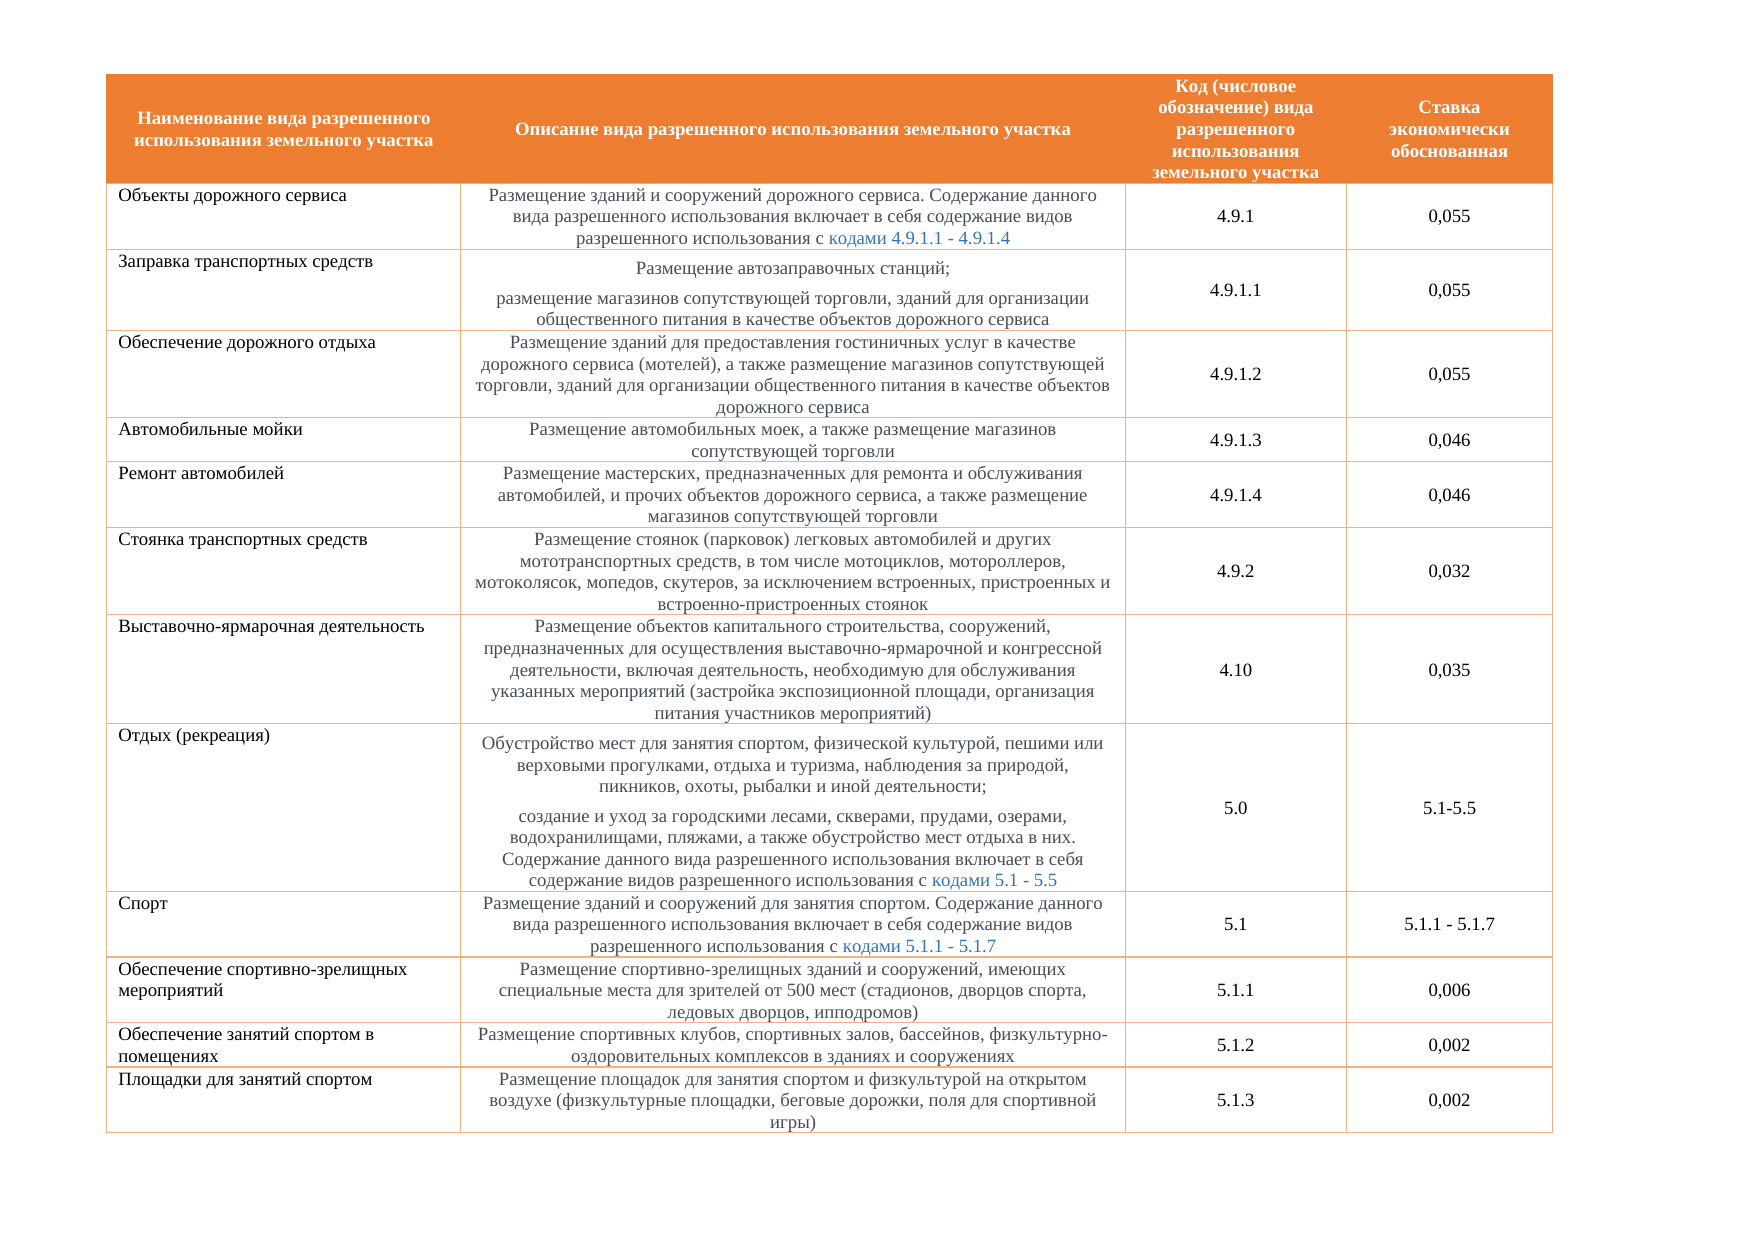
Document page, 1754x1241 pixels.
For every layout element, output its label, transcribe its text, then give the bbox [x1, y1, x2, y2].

table_cell 0,046 [1347, 418, 1552, 461]
table_header Код (числовое обозначение) вида разрешенного использования земельного участка [1126, 75, 1346, 183]
table_cell Обеспечение дорожного отдыха [107, 331, 460, 417]
table_cell 5.1.1 - 5.1.7 [1347, 892, 1552, 956]
table_cell Размещение зданий для предоставления гостиничных услуг в качестве дорожного сервиса (мотелей), а также размещение магазинов сопутствующей торговли, зданий для организации общественного питания в качестве объектов дорожного сервиса [461, 331, 1125, 417]
table_cell Заправка транспортных средств [107, 250, 460, 330]
table_cell Отдых (рекреация) [107, 724, 460, 891]
table_cell 4.9.1 [1126, 184, 1346, 248]
table_cell Обустройство мест для занятия спортом, физической культурой, пешими или верховыми прогулками, отдыха и туризма, наблюдения за природой, пикников, охоты, рыбалки и иной деятельности; создание и уход за городскими лесами, скверами, прудами, озерами, водохранилищами, пляжами, а также обустройство мест отдыха в них. Содержание данного вида разрешенного использования включает в себя содержание видов разрешенного использования с кодами 5.1 - 5.5 [461, 724, 1125, 891]
table_cell 5.1.1 [1126, 958, 1346, 1022]
table_cell 4.9.1.2 [1126, 331, 1346, 417]
table_cell Стоянка транспортных средств [107, 528, 460, 614]
table_cell 5.1.2 [1126, 1023, 1346, 1066]
table_cell 5.0 [1126, 724, 1346, 891]
table_cell 0,002 [1347, 1023, 1552, 1066]
table_cell 4.9.2 [1126, 528, 1346, 614]
table_cell Объекты дорожного сервиса [107, 184, 460, 248]
table_header Описание вида разрешенного использования земельного участка [461, 75, 1125, 183]
table_cell 0,032 [1347, 528, 1552, 614]
table_header Ставка экономически обоснованная [1347, 75, 1552, 183]
table_cell 0,046 [1347, 462, 1552, 527]
table_cell Размещение спортивно-зрелищных зданий и сооружений, имеющих специальные места для зрителей от 500 мест (стадионов, дворцов спорта, ледовых дворцов, ипподромов) [461, 958, 1125, 1022]
table_header Наименование вида разрешенного использования земельного участка [107, 75, 460, 183]
table_cell 4.9.1.3 [1126, 418, 1346, 461]
table_cell Автомобильные мойки [107, 418, 460, 461]
table_cell 0,035 [1347, 615, 1552, 723]
table_cell Размещение объектов капитального строительства, сооружений, предназначенных для осуществления выставочно-ярмарочной и конгрессной деятельности, включая деятельность, необходимую для обслуживания указанных мероприятий (застройка экспозиционной площади, организация питания участников мероприятий) [461, 615, 1125, 723]
table_cell Обеспечение занятий спортом в помещениях [107, 1023, 460, 1066]
table_cell 0,055 [1347, 184, 1552, 248]
table_cell Размещение площадок для занятия спортом и физкультурой на открытом воздухе (физкультурные площадки, беговые дорожки, поля для спортивной игры) [461, 1068, 1125, 1132]
table_cell 5.1.3 [1126, 1068, 1346, 1132]
table_cell Выставочно-ярмарочная деятельность [107, 615, 460, 723]
table_cell 5.1-5.5 [1347, 724, 1552, 891]
table_cell 0,055 [1347, 331, 1552, 417]
table_cell Размещение автозаправочных станций; размещение магазинов сопутствующей торговли, зданий для организации общественного питания в качестве объектов дорожного сервиса [461, 250, 1125, 330]
table_cell Размещение зданий и сооружений дорожного сервиса. Содержание данного вида разрешенного использования включает в себя содержание видов разрешенного использования с кодами 4.9.1.1 - 4.9.1.4 [461, 184, 1125, 248]
table_cell 0,055 [1347, 250, 1552, 330]
table_cell 4.9.1.4 [1126, 462, 1346, 527]
table_cell Площадки для занятий спортом [107, 1068, 460, 1132]
table_cell Спорт [107, 892, 460, 956]
table_cell Размещение зданий и сооружений для занятия спортом. Содержание данного вида разрешенного использования включает в себя содержание видов разрешенного использования с кодами 5.1.1 - 5.1.7 [461, 892, 1125, 956]
table_cell Размещение стоянок (парковок) легковых автомобилей и других мототранспортных средств, в том числе мотоциклов, мотороллеров, мотоколясок, мопедов, скутеров, за исключением встроенных, пристроенных и встроенно-пристроенных стоянок [461, 528, 1125, 614]
table_cell Обеспечение спортивно-зрелищных мероприятий [107, 958, 460, 1022]
table_cell 0,006 [1347, 958, 1552, 1022]
table_cell 0,002 [1347, 1068, 1552, 1132]
table_cell 5.1 [1126, 892, 1346, 956]
table_cell 4.10 [1126, 615, 1346, 723]
table_cell Размещение мастерских, предназначенных для ремонта и обслуживания автомобилей, и прочих объектов дорожного сервиса, а также размещение магазинов сопутствующей торговли [461, 462, 1125, 527]
table_cell Размещение автомобильных моек, а также размещение магазинов сопутствующей торговли [461, 418, 1125, 461]
table_cell Размещение спортивных клубов, спортивных залов, бассейнов, физкультурно-оздоровительных комплексов в зданиях и сооружениях [461, 1023, 1125, 1066]
table_cell Ремонт автомобилей [107, 462, 460, 527]
table_cell 4.9.1.1 [1126, 250, 1346, 330]
